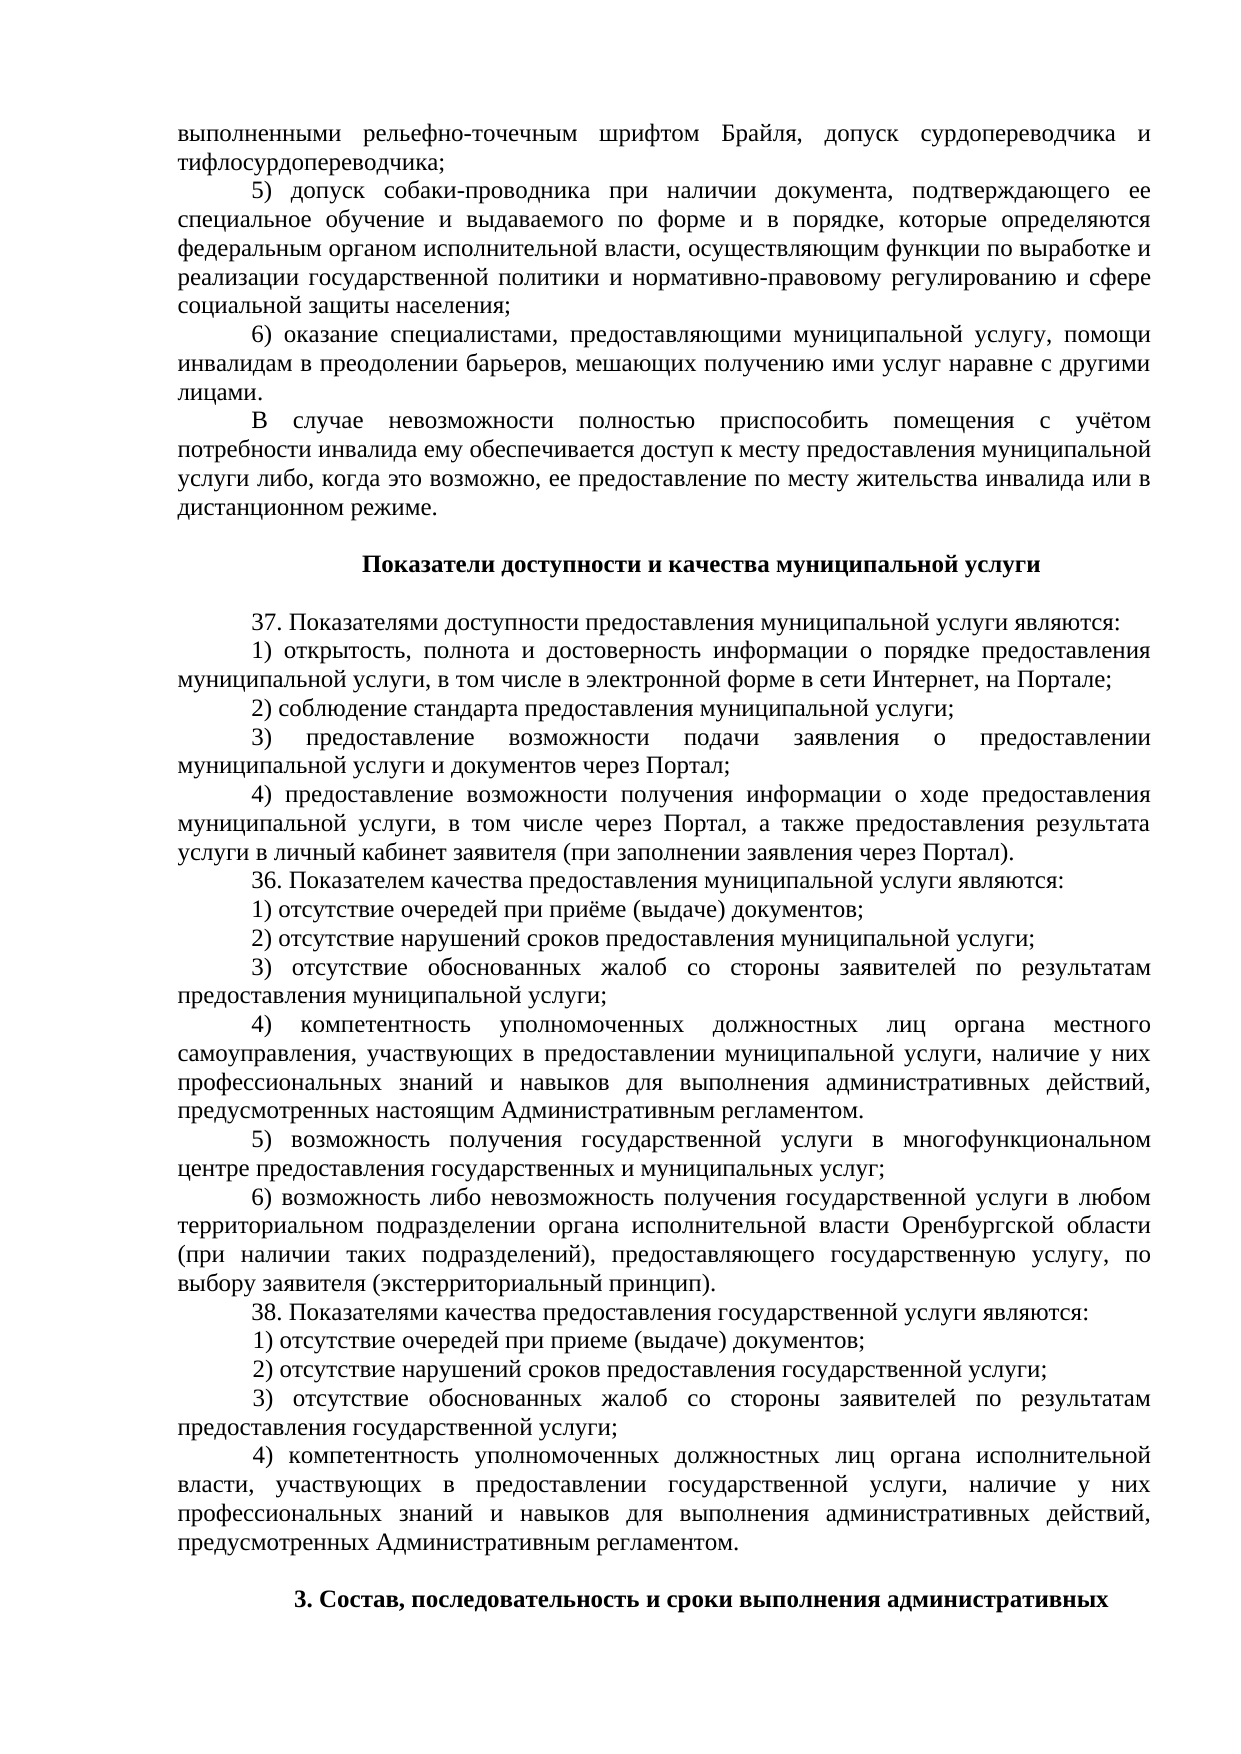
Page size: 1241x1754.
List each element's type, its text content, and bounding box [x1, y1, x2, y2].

text 5) допуск собаки-проводника при наличии документа, подтверждающего ее специальное обучение и выдаваемого по форме и в порядке, которые определяются федеральным органом исполнительной власти, осуществляющим функции по выработке и реализации государственной политики и нормативно-правовому регулированию и сфере социальной защиты населения; [177, 176, 1152, 319]
text 3) предоставление возможности подачи заявления о предоставлении муниципальной услуги и документов через Портал; [177, 722, 1152, 779]
text 1) отсутствие очередей при приеме (выдаче) документов; [177, 1326, 1152, 1354]
text 2) соблюдение стандарта предоставления муниципальной услуги; [177, 693, 1152, 722]
text 1) открытость, полнота и достоверность информации о порядке предоставления муниципальной услуги, в том числе в электронной форме в сети Интернет, на Портале; [177, 636, 1152, 693]
text 2) отсутствие нарушений сроков предоставления муниципальной услуги; [177, 923, 1152, 952]
text 4) предоставление возможности получения информации о ходе предоставления муниципальной услуги, в том числе через Портал, а также предоставления результата услуги в личный кабинет заявителя (при заполнении заявления через Портал). [177, 779, 1152, 866]
text 6) возможность либо невозможность получения государственной услуги в любом территориальном подразделении органа исполнительной власти Оренбургской области (при наличии таких подразделений), предоставляющего государственную услугу, по выбору заявителя (экстерриториальный принцип). [177, 1182, 1152, 1297]
text 1) отсутствие очередей при приёме (выдаче) документов; [177, 894, 1152, 923]
text 4) компетентность уполномоченных должностных лиц органа исполнительной власти, участвующих в предоставлении государственной услуги, наличие у них профессиональных знаний и навыков для выполнения административных действий, предусмотренных Административным регламентом. [177, 1441, 1152, 1556]
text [177, 118, 1152, 176]
text 6) оказание специалистами, предоставляющими муниципальной услугу, помощи инвалидам в преодолении барьеров, мешающих получению ими услуг наравне с другими лицами. [177, 319, 1152, 406]
text 37. Показателями доступности предоставления муниципальной услуги являются: [177, 607, 1152, 636]
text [177, 1584, 1152, 1613]
text В случае невозможности полностью приспособить помещения с учётом потребности инвалида ему обеспечивается доступ к месту предоставления муниципальной услуги либо, когда это возможно, ее предоставление по месту жительства инвалида или в дистанционном режиме. [177, 406, 1152, 521]
text 3) отсутствие обоснованных жалоб со стороны заявителей по результатам предоставления муниципальной услуги; [177, 952, 1152, 1009]
text 5) возможность получения государственной услуги в многофункциональном центре предоставления государственных и муниципальных услуг; [177, 1124, 1152, 1182]
text 4) компетентность уполномоченных должностных лиц органа местного самоуправления, участвующих в предоставлении муниципальной услуги, наличие у них профессиональных знаний и навыков для выполнения административных действий, предусмотренных настоящим Административным регламентом. [177, 1009, 1152, 1124]
text 3) отсутствие обоснованных жалоб со стороны заявителей по результатам предоставления государственной услуги; [177, 1383, 1152, 1441]
text 38. Показателями качества предоставления государственной услуги являются: [177, 1297, 1152, 1326]
text Показатели доступности и качества муниципальной услуги [177, 549, 1152, 578]
text 36. Показателем качества предоставления муниципальной услуги являются: [177, 866, 1152, 894]
text 2) отсутствие нарушений сроков предоставления государственной услуги; [177, 1354, 1152, 1383]
